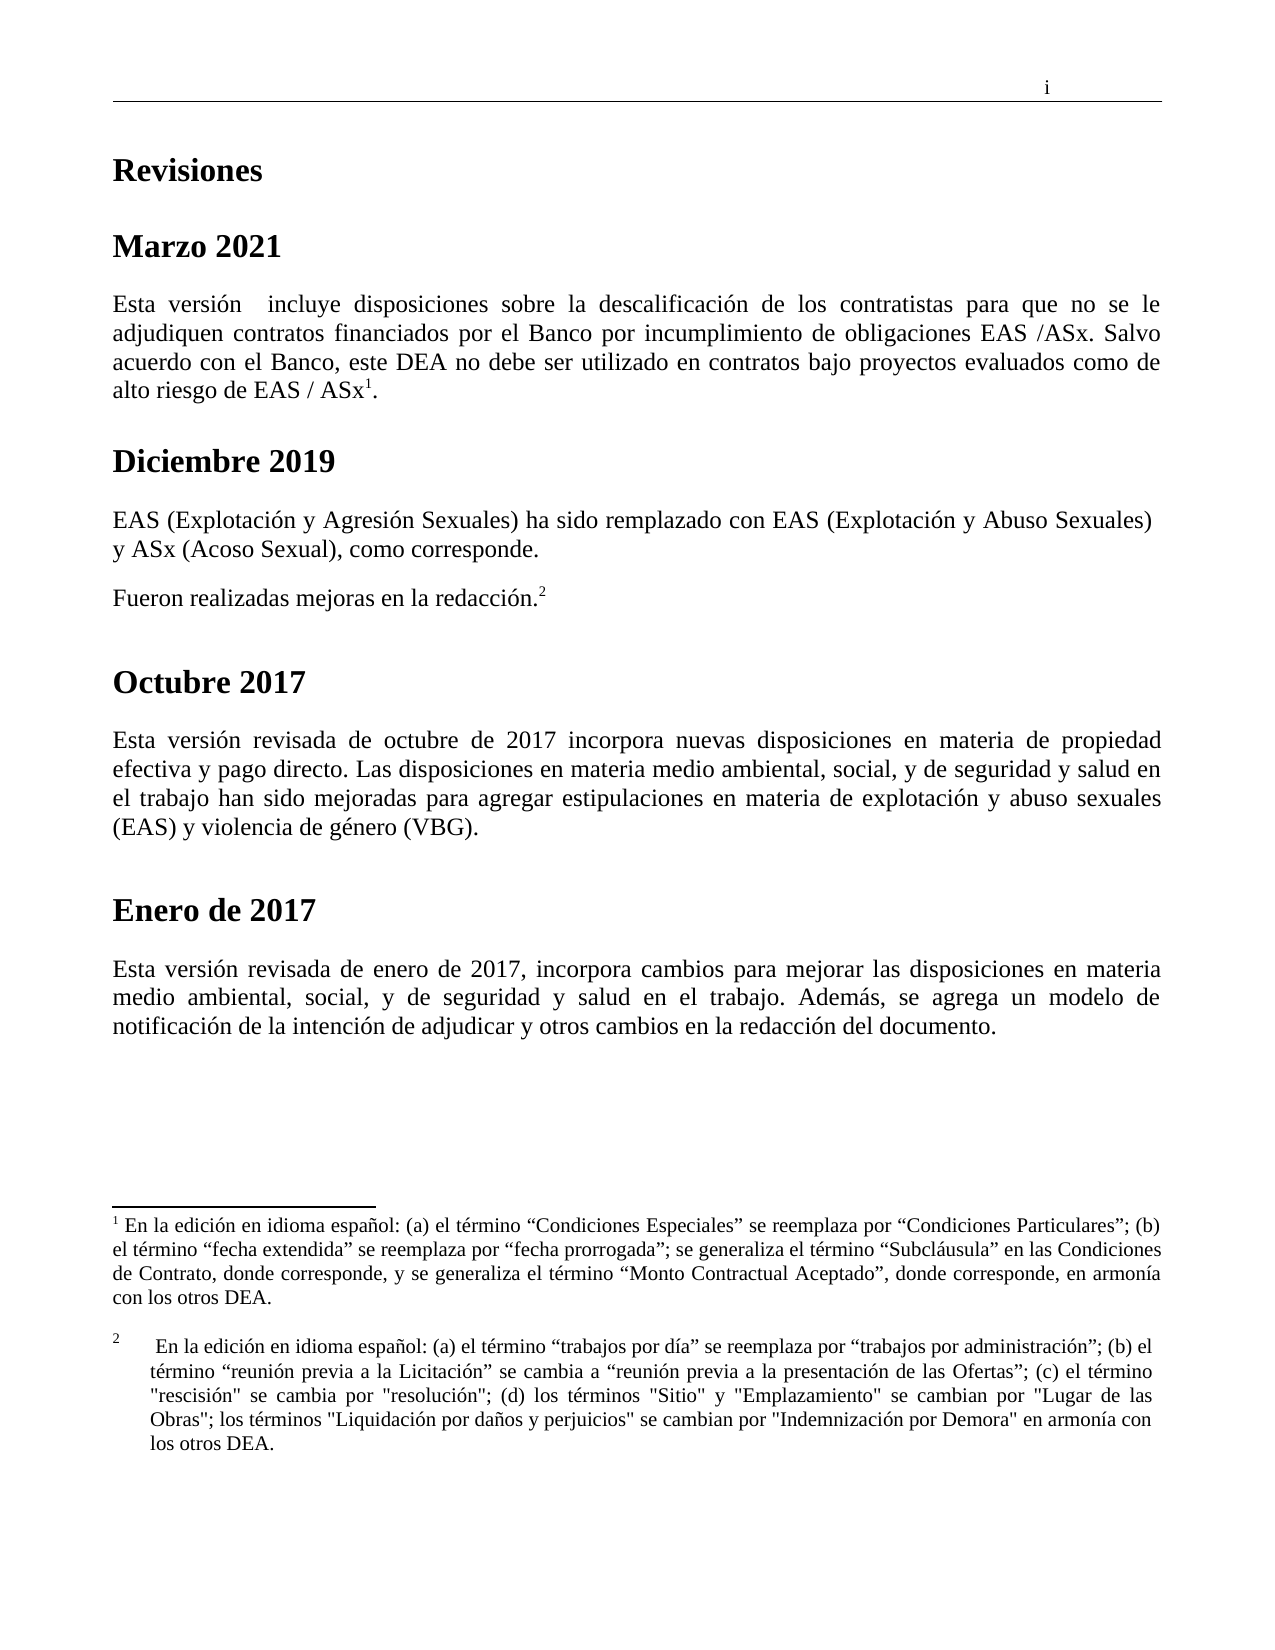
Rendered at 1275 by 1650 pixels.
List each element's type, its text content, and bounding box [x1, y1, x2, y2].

text Revisiones [112, 150, 1162, 188]
text Esta versión revisada de enero de 2017, incorpora cambios para mejorar las disposiciones en materia medio ambiental, social, y de seguridad y salud en el trabajo. Además, se agrega un modelo de notificación de la intención de adjudicar y otros cambios en la redacción del documento. [112, 954, 1162, 1040]
text Marzo 2021 [112, 226, 1154, 264]
text Esta versión revisada de octubre de 2017 incorpora nuevas disposiciones en materia de propiedad efectiva y pago directo. Las disposiciones en materia medio ambiental, social, y de seguridad y salud en el trabajo han sido mejoradas para agregar estipulaciones en materia de explotación y abuso sexuales (EAS) y violencia de género (VBG). [112, 725, 1162, 840]
text Enero de 2017 [112, 890, 1162, 929]
text Octubre 2017 [112, 662, 1162, 700]
text Diciembre 2019 [112, 442, 1154, 480]
text Fueron realizadas mejoras en la redacción. [112, 583, 1154, 612]
text Esta versión incluye disposiciones sobre la descalificación de los contratistas para que no se le adjudiquen contratos financiados por el Banco por incumplimiento de obligaciones EAS /ASx. Salvo acuerdo con el Banco, este DEA no debe ser utilizado en contratos bajo proyectos evaluados como de alto riesgo de EAS / ASx. [112, 289, 1162, 404]
text EAS (Explotación y Agresión Sexuales) ha sido remplazado con EAS (Explotación y Abuso Sexuales) y ASx (Acoso Sexual), como corresponde. [112, 505, 1154, 562]
